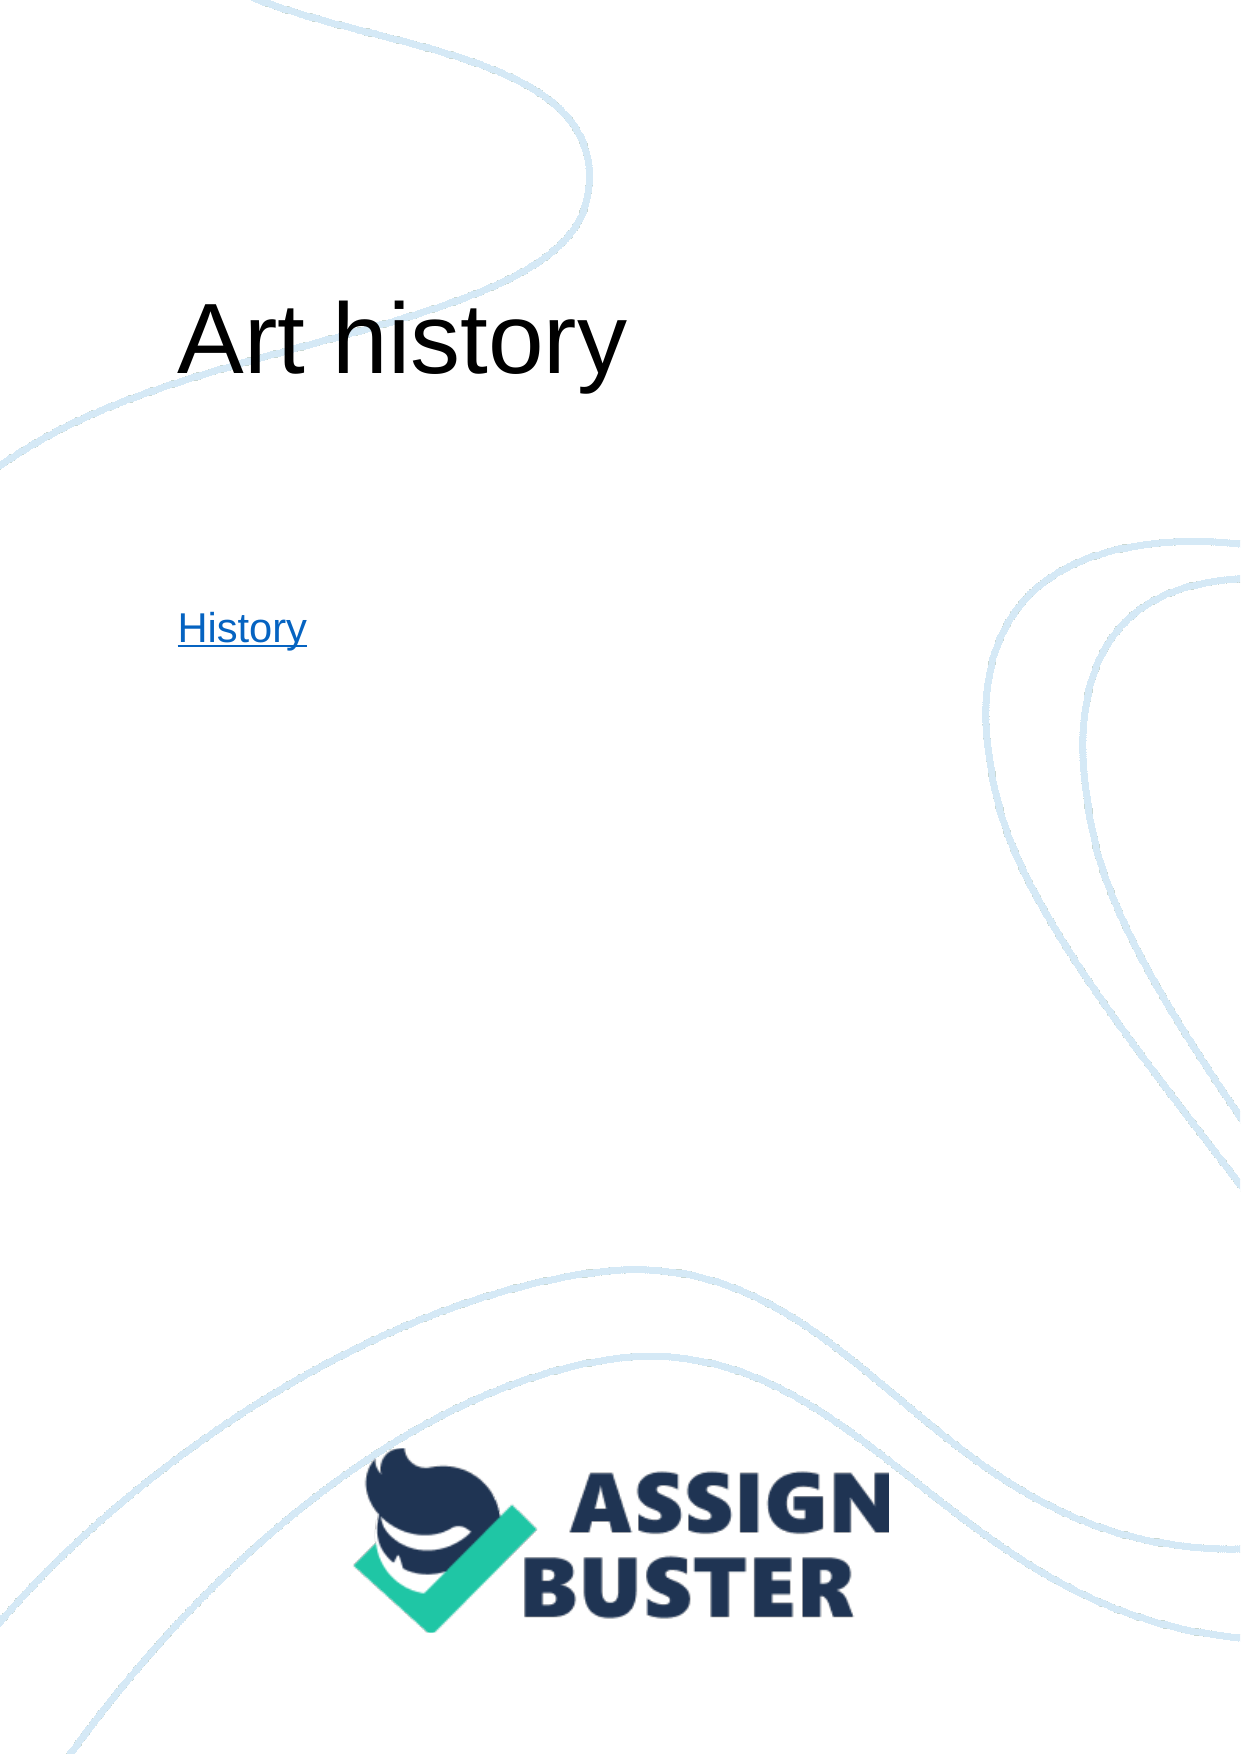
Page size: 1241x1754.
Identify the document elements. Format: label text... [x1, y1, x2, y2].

subtitle Art history [177, 279, 1152, 394]
picture [0, 0, 1241, 1754]
text History [177, 604, 1152, 652]
